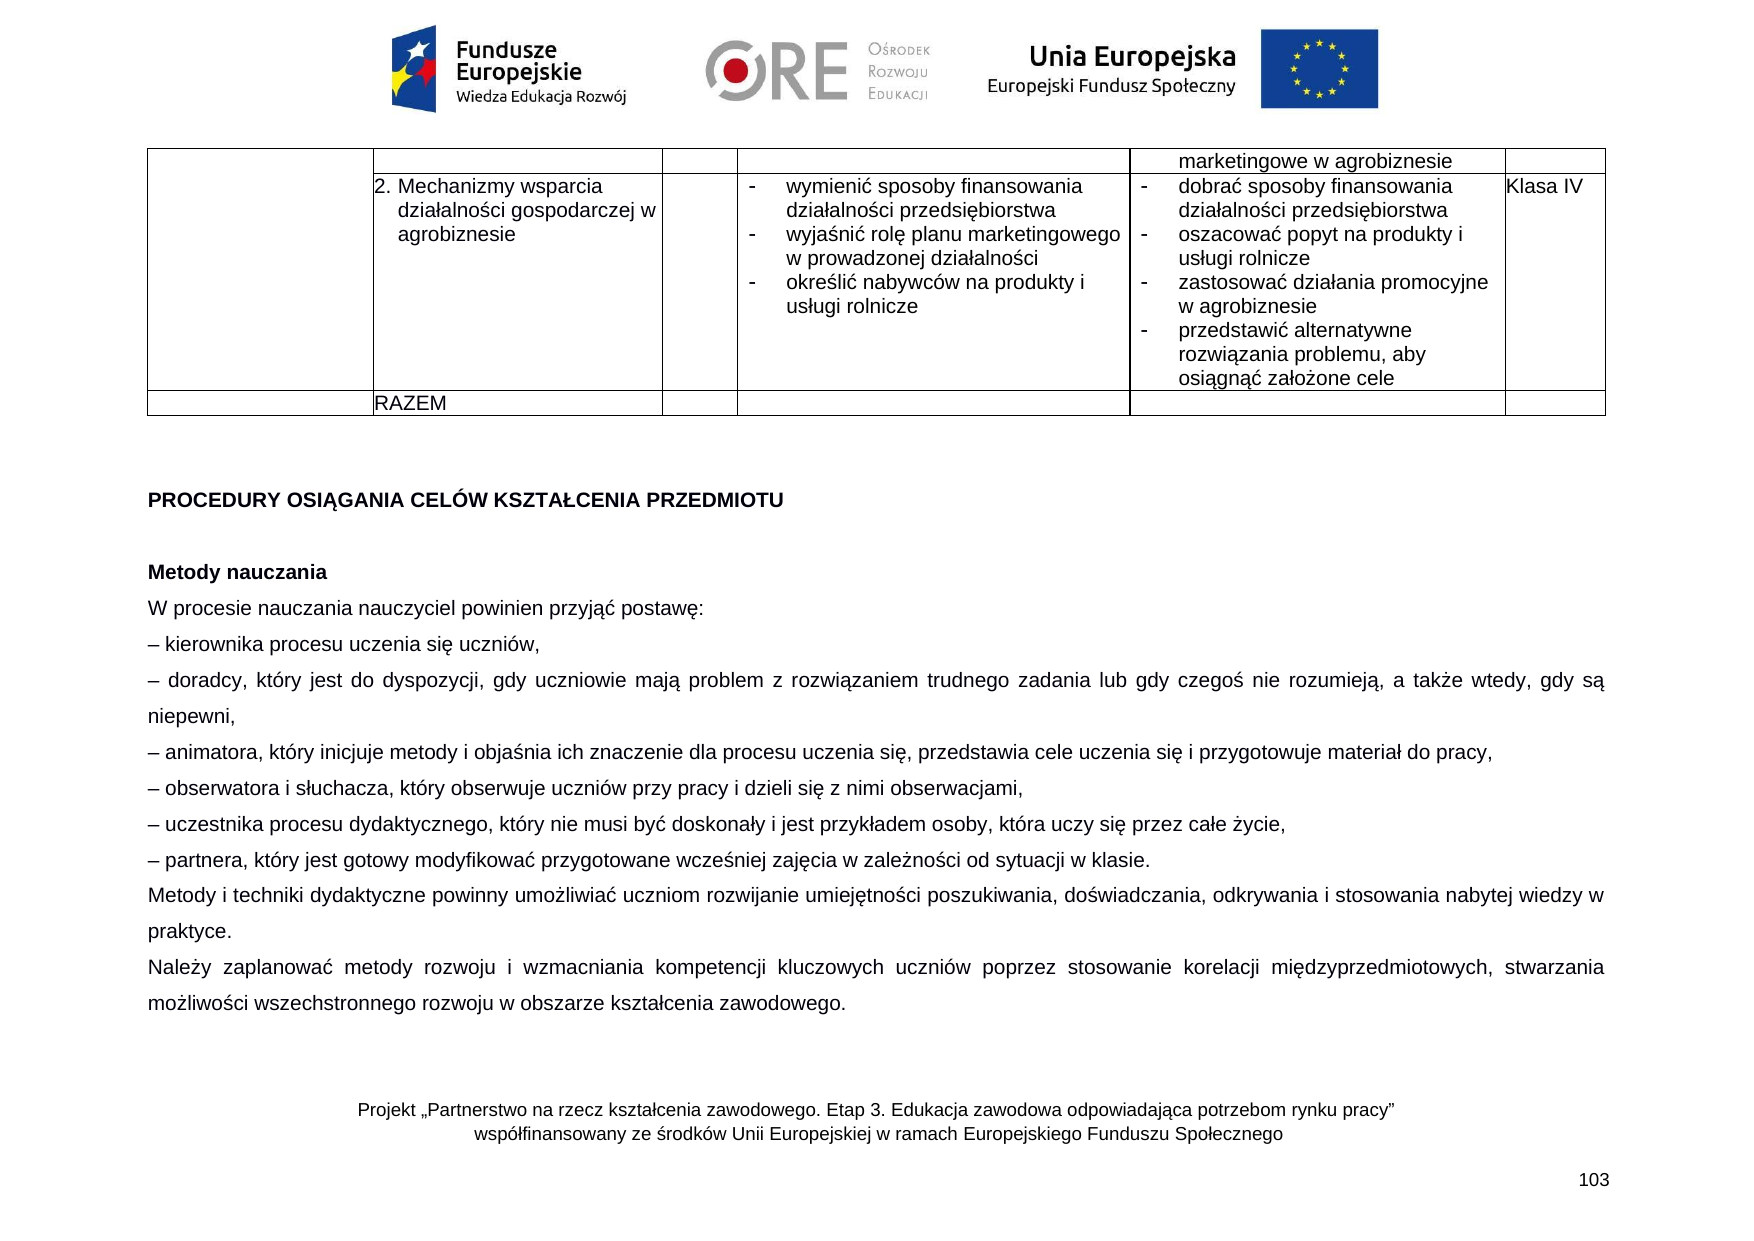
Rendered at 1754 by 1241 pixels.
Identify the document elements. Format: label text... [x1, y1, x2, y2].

text – partnera, który jest gotowy modyfikować przygotowane wcześniej zajęcia w zależności od sytuacji w klasie. [148, 847, 1606, 871]
text – kierownika procesu uczenia się uczniów, [148, 632, 1606, 656]
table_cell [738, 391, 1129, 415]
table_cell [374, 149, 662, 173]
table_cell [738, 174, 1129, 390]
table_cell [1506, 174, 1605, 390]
text – obserwatora i słuchacza, który obserwuje uczniów przy pracy i dzieli się z nimi obserwacjami, [148, 776, 1606, 799]
text – animatora, który inicjuje metody i objaśnia ich znaczenie dla procesu uczenia się, przedstawia cele uczenia się i przygotowuje materiał do pracy, [148, 739, 1606, 763]
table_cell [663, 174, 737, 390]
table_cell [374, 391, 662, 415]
text – uczestnika procesu dydaktycznego, który nie musi być doskonały i jest przykładem osoby, która uczy się przez całe życie, [148, 811, 1606, 835]
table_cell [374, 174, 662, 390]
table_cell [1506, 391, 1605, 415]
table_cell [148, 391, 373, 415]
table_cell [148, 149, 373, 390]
picture [370, 3, 1405, 134]
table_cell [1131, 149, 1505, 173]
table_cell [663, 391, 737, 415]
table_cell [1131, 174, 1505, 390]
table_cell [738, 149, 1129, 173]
text W procesie nauczania nauczyciel powinien przyjąć postawę: [148, 596, 1606, 620]
text PROCEDURY OSIĄGANIA CELÓW KSZTAŁCENIA PRZEDMIOTU [148, 488, 1606, 512]
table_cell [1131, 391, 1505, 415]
text Metody nauczania [148, 560, 1606, 584]
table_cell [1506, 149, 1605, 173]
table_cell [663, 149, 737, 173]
text Metody i techniki dydaktyczne powinny umożliwiać uczniom rozwijanie umiejętności poszukiwania, doświadczania, odkrywania i stosowania nabytej wiedzy w praktyce. [148, 883, 1606, 943]
text – doradcy, który jest do dyspozycji, gdy uczniowie mają problem z rozwiązaniem trudnego zadania lub gdy czegoś nie rozumieją, a także wtedy, gdy są niepewni, [148, 668, 1606, 728]
text Należy zaplanować metody rozwoju i wzmacniania kompetencji kluczowych uczniów poprzez stosowanie korelacji międzyprzedmiotowych, stwarzania możliwości wszechstronnego rozwoju w obszarze kształcenia zawodowego. [148, 955, 1606, 1015]
